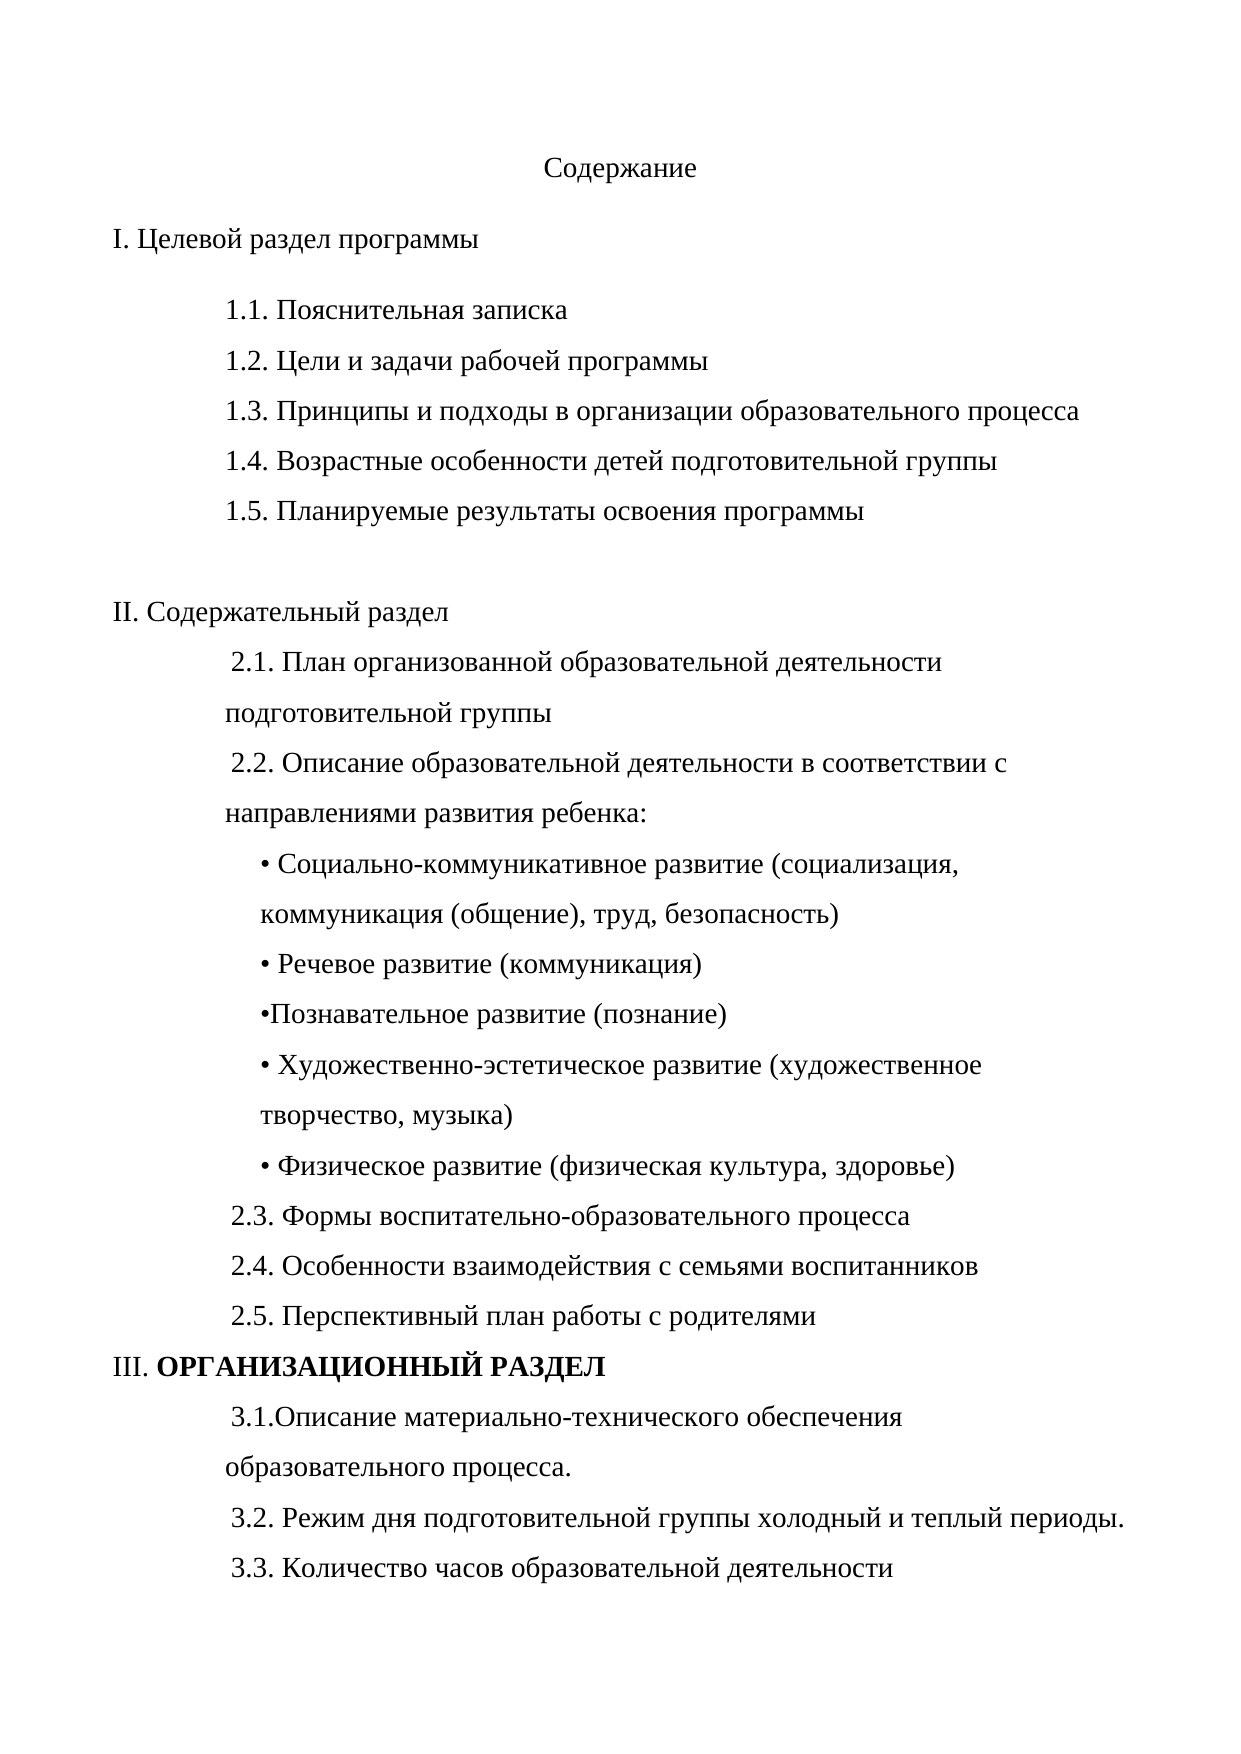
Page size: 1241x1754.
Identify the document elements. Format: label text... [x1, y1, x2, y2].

list • Физическое развитие (физическая культура, здоровье) [225, 1148, 1128, 1181]
list III. ОРГАНИЗАЦИОННЫЙ РАЗДЕЛ [112, 1349, 1128, 1382]
list 1.2. Цели и задачи рабочей программы [225, 343, 1128, 376]
list 3.3. Количество часов образовательной деятельности [225, 1550, 1128, 1584]
list • Художественно-эстетическое развитие (художественное творчество, музыка) [231, 1047, 1128, 1131]
text Содержание [112, 150, 1128, 183]
list 3.2. Режим дня подготовительной группы холодный и теплый периоды. [225, 1500, 1128, 1533]
list 2.1. План организованной образовательной деятельности подготовительной группы [225, 644, 1128, 728]
list •Познавательное развитие (познание) [225, 997, 1128, 1030]
list 1.1. Пояснительная записка [225, 292, 1128, 326]
text I. Целевой раздел программы [112, 221, 1128, 255]
list 2.5. Перспективный план работы с родителями [225, 1298, 1128, 1332]
list 1.4. Возрастные особенности детей подготовительной группы [225, 443, 1128, 477]
list 1.3. Принципы и подходы в организации образовательного процесса [225, 393, 1128, 426]
list II. Содержательный раздел [112, 594, 1128, 628]
list • Речевое развитие (коммуникация) [225, 946, 1128, 980]
list 2.3. Формы воспитательно-образовательного процесса [225, 1198, 1128, 1231]
list • Социально-коммуникативное развитие (социализация, коммуникация (общение), труд, безопасность) [231, 846, 1128, 929]
list 2.4. Особенности взаимодействия с семьями воспитанников [225, 1248, 1128, 1282]
list 3.1.Описание материально-технического обеспечения образовательного процесса. [225, 1399, 1128, 1483]
list 2.2. Описание образовательной деятельности в соответствии с направлениями развития ребенка: [225, 745, 1128, 829]
list 1.5. Планируемые результаты освоения программы [225, 493, 1128, 527]
